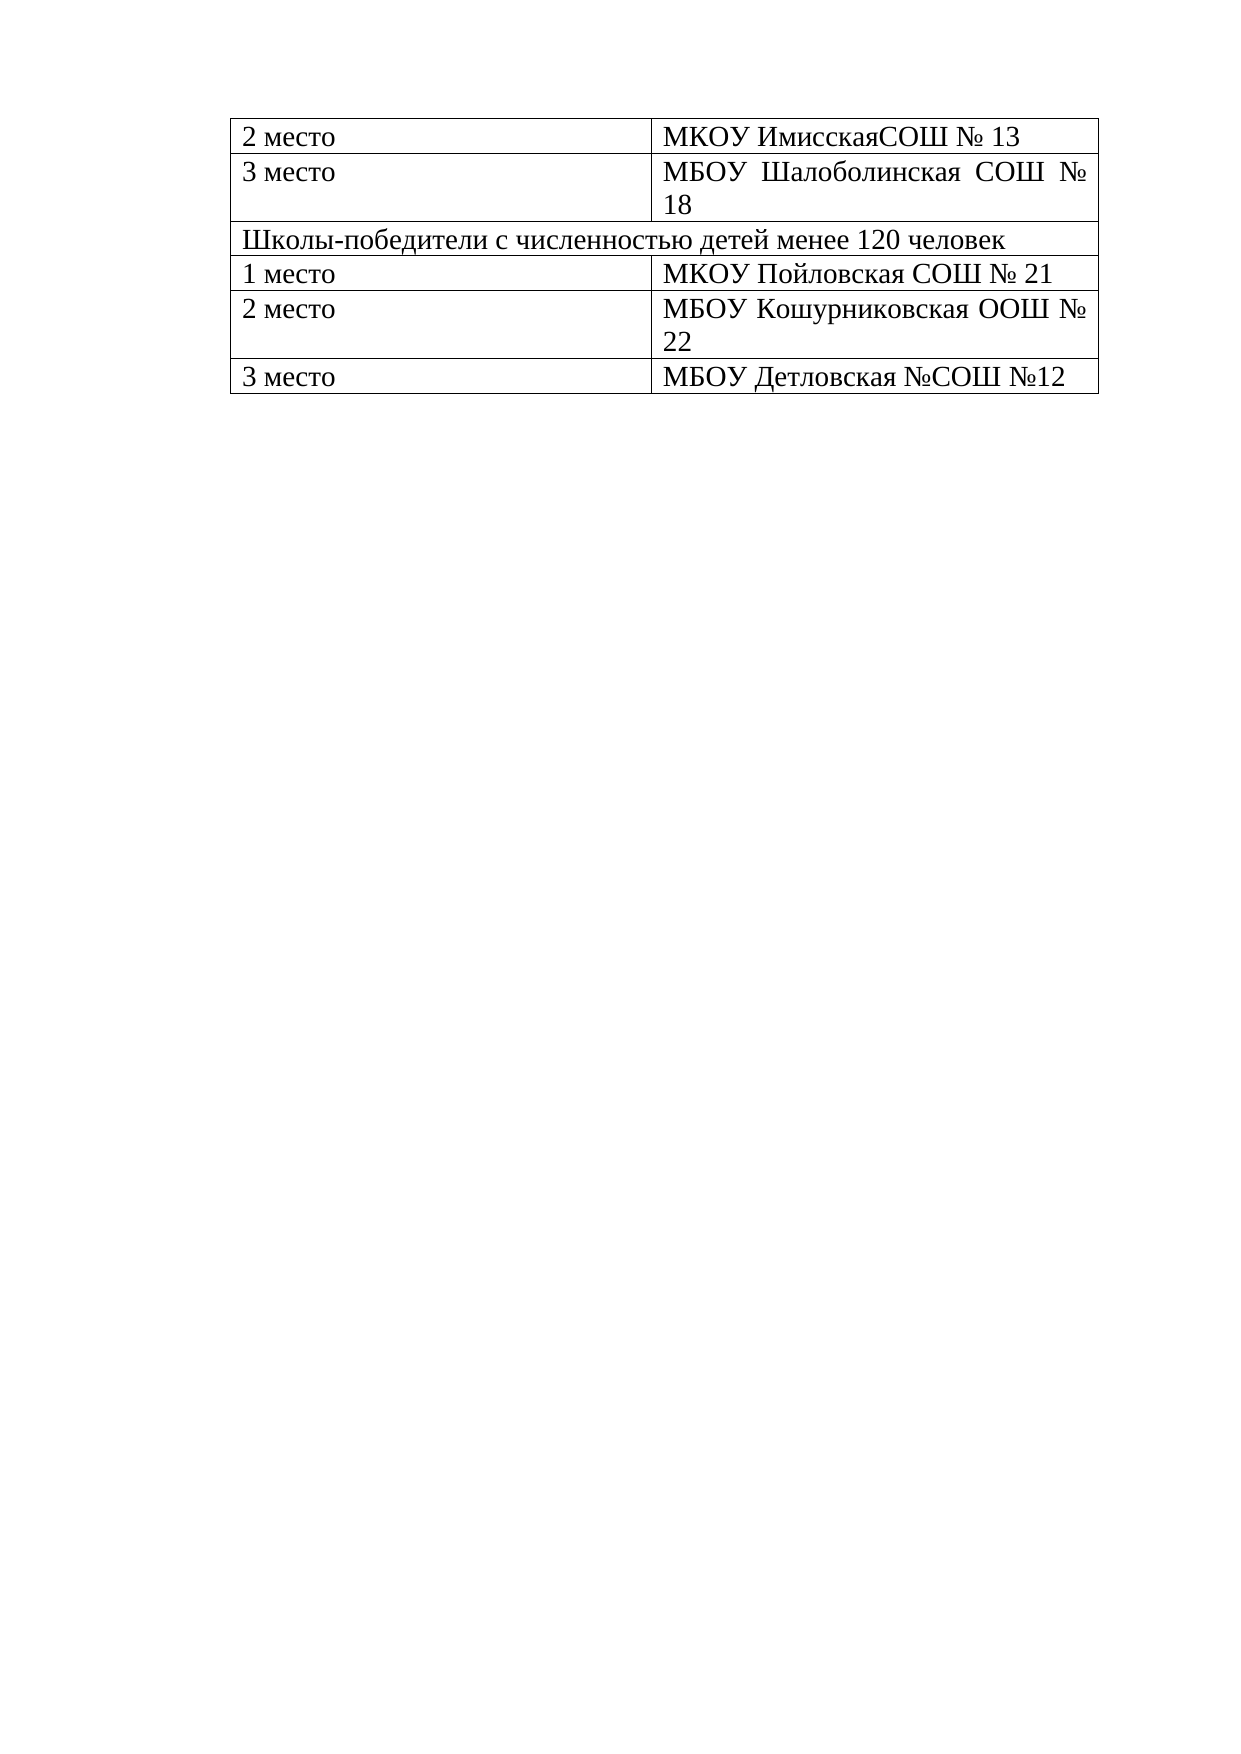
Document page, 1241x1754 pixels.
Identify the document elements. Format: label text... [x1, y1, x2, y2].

table_cell 1 место [231, 256, 651, 290]
table_cell МБОУ Детловская №СОШ №12 [652, 359, 1098, 393]
table_cell МБОУ Кошурниковская ООШ № 22 [652, 291, 1098, 358]
table_cell 3 место [231, 359, 651, 393]
table_cell 2 место [231, 119, 651, 153]
table_cell 2 место [231, 291, 651, 358]
table_cell МБОУ Шалоболинская СОШ № 18 [652, 154, 1098, 221]
table_cell МКОУ Пойловская СОШ № 21 [652, 256, 1098, 290]
table_cell 3 место [231, 154, 651, 221]
table_cell МКОУ ИмисскаяСОШ № 13 [652, 119, 1098, 153]
table_cell Школы-победители с численностью детей менее 120 человек [231, 222, 1098, 255]
